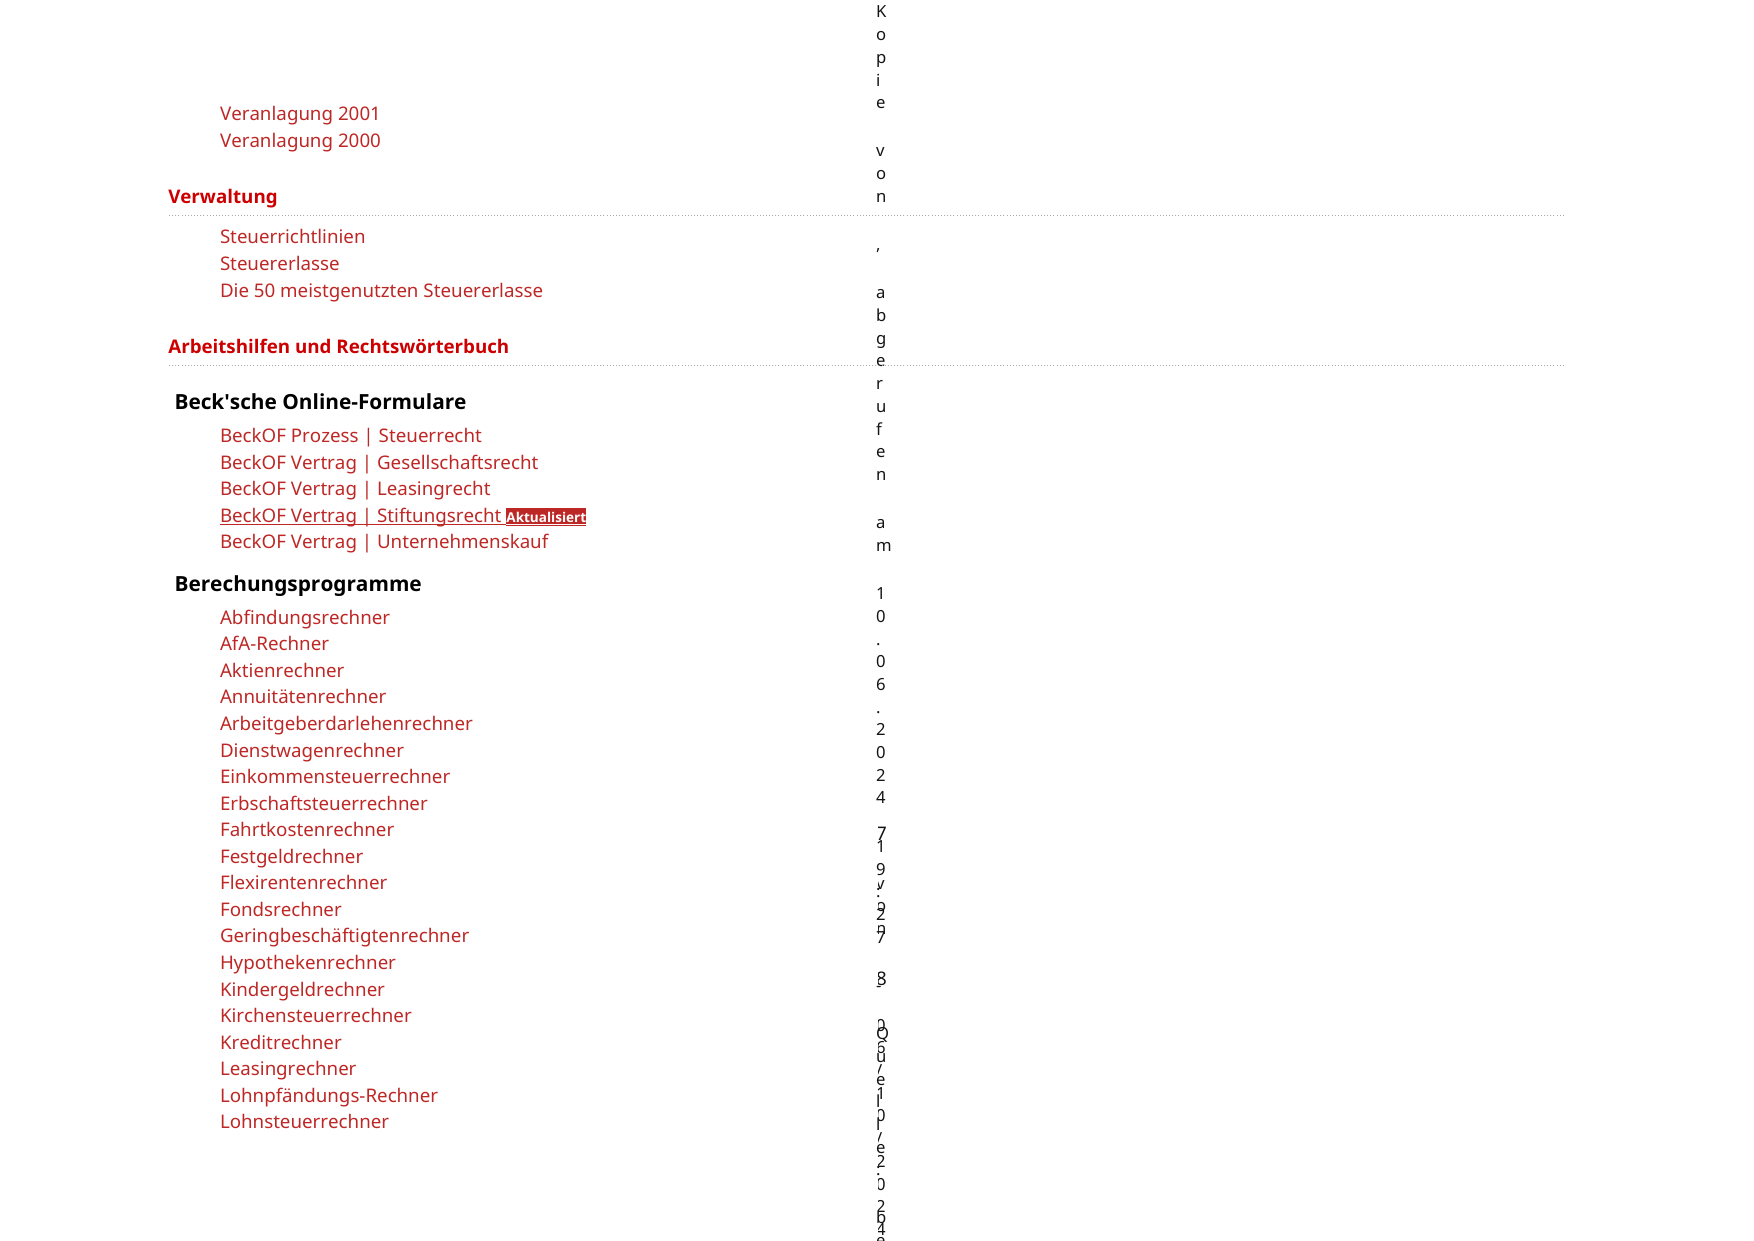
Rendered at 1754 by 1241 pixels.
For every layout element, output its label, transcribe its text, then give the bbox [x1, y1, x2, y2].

text Die 50 meistgenutzten Steuererlasse [199, 276, 1566, 302]
text Veranlagung 2001 [199, 99, 1566, 126]
text BeckOF Vertrag | Leasingrecht [199, 474, 1566, 501]
text Annuitätenrechner [199, 683, 1566, 709]
text Festgeldrechner [199, 842, 1566, 869]
text Berechungsprogramme [168, 554, 1564, 602]
text Kreditrechner [199, 1028, 1566, 1054]
text Fondsrechner [199, 895, 1566, 922]
text Kirchensteuerrechner [199, 1001, 1566, 1028]
text Arbeitgeberdarlehenrechner [199, 709, 1566, 736]
text Abfindungsrechner [220, 603, 1566, 629]
text Lohnsteuerrechner [199, 1108, 1566, 1134]
text Lohnpfändungs-Rechner [199, 1081, 1566, 1108]
text Aktienrechner [199, 656, 1566, 683]
text Erbschaftsteuerrechner [199, 789, 1566, 816]
text Arbeitshilfen und Rechtswörterbuch [168, 326, 1564, 366]
text Veranlagung 2000 [199, 126, 1566, 152]
text Steuerrichtlinien [199, 223, 1566, 249]
text AfA-Rechner [199, 629, 1566, 656]
text Hypothekenrechner [199, 948, 1566, 975]
text Geringbeschäftigtenrechner [199, 922, 1566, 948]
text Verwaltung [168, 176, 1564, 216]
text Dienstwagenrechner [199, 736, 1566, 762]
text BeckOF Vertrag | Gesellschaftsrecht [199, 448, 1566, 474]
text BeckOF Prozess | Steuerrecht [220, 421, 1566, 448]
text Beck'sche Online-Formulare [168, 373, 1564, 420]
text Steuererlasse [199, 249, 1566, 276]
text BeckOF Vertrag | Unternehmenskauf [199, 528, 1566, 554]
text Einkommensteuerrechner [199, 762, 1566, 789]
text Fahrtkostenrechner [199, 816, 1566, 842]
text BeckOF Vertrag | Stiftungsrecht Aktualisiert [199, 501, 1566, 528]
text Kindergeldrechner [199, 975, 1566, 1001]
text Flexirentenrechner [199, 869, 1566, 895]
text Leasingrechner [199, 1054, 1566, 1081]
